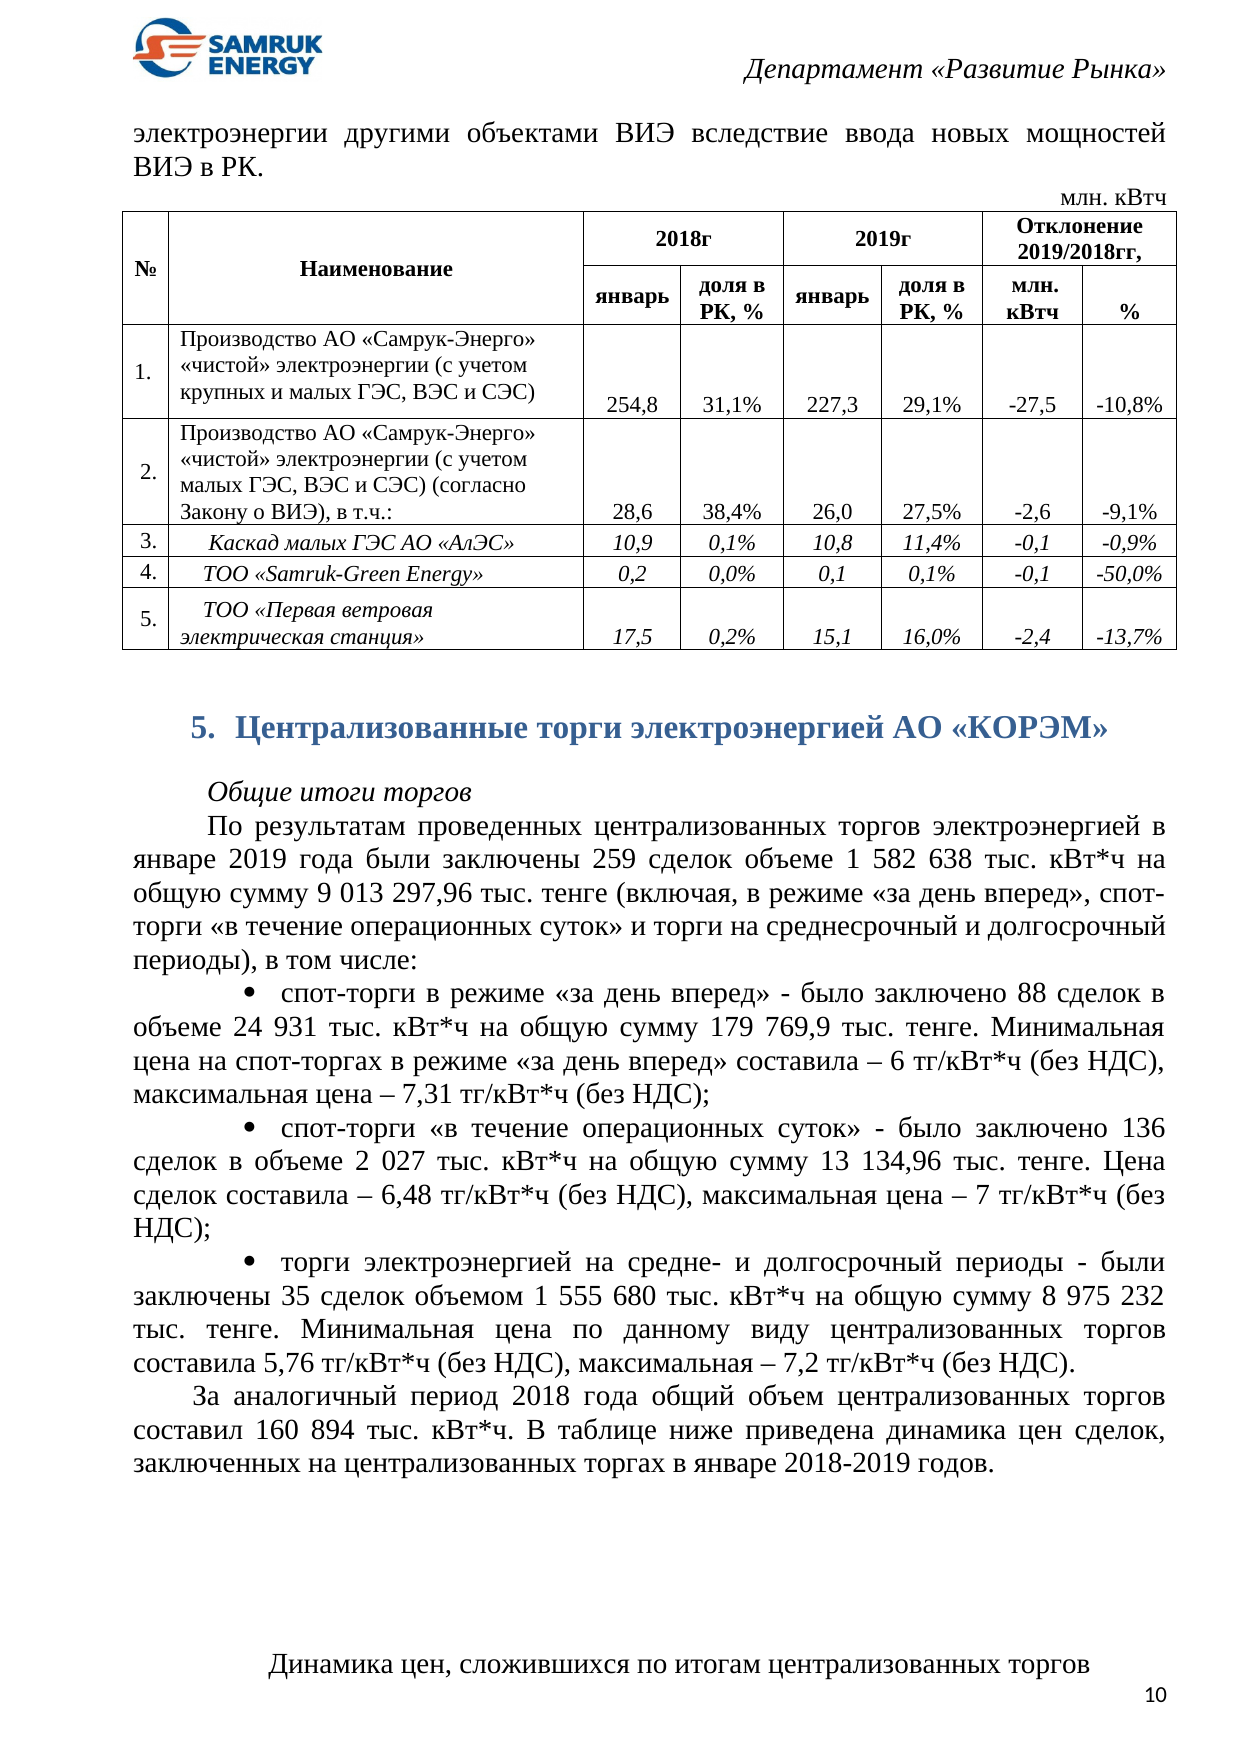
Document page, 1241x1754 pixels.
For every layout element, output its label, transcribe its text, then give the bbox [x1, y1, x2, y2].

table_cell 29,1% [882, 325, 982, 418]
table_cell 31,1% [681, 325, 783, 418]
table_cell 10,9 [584, 525, 680, 556]
picture [132, 17, 323, 82]
table_cell Производство АО «Самрук-Энерго» «чистой» электроэнергии (с учетом малых ГЭС, ВЭС и СЭС) (согласно Закону о ВИЭ), в т.ч.: [169, 419, 583, 524]
table_cell 5. [123, 588, 168, 649]
table_cell доля в РК, % [882, 266, 982, 324]
table_cell млн. кВтч [983, 266, 1082, 324]
table_cell 0,1 [784, 557, 881, 587]
table_header № [123, 212, 168, 324]
table_cell 17,5 [584, 588, 680, 649]
table_cell 0,1% [681, 525, 783, 556]
table_cell ТОО «Первая ветровая электрическая станция» [169, 588, 583, 649]
table_cell ТОО «Samruk-Green Energy» [169, 557, 583, 587]
table_cell январь [584, 266, 680, 324]
table_cell 4. [123, 557, 168, 587]
table_cell -0,1 [983, 557, 1082, 587]
table_cell 0,1% [882, 557, 982, 587]
table_cell 254,8 [584, 325, 680, 418]
list За аналогичный период 2018 года общий объем централизованных торгов составил 160 894 тыс. кВт*ч. В таблице ниже приведена динамика цен сделок, заключенных на централизованных торгах в январе 2018-2019 годов. [133, 1378, 1167, 1479]
table_cell -2,4 [983, 588, 1082, 649]
table_cell 10,8 [784, 525, 881, 556]
text Общие итоги торгов [133, 774, 1167, 808]
table_cell -13,7% [1083, 588, 1176, 649]
table_cell 1. [123, 325, 168, 418]
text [133, 115, 1167, 182]
table_cell 28,6 [584, 419, 680, 524]
text млн. кВтч [133, 182, 1167, 211]
table_cell 26,0 [784, 419, 881, 524]
table_cell 16,0% [882, 588, 982, 649]
table_header Отклонение 2019/2018гг, [983, 212, 1176, 265]
subtitle Централизованные торги электроэнергией АО «КОРЭМ» [133, 708, 1167, 746]
table_cell -2,6 [983, 419, 1082, 524]
table_cell -10,8% [1083, 325, 1176, 418]
list торги электроэнергией на средне- и долгосрочный периоды - были заключены 35 сделок объемом 1 555 680 тыс. кВт*ч на общую сумму 8 975 232 тыс. тенге. Минимальная цена по данному виду централизованных торгов составила 5,76 тг/кВт*ч (без НДС), максимальная – 7,2 тг/кВт*ч (без НДС). [133, 1244, 1167, 1378]
table_cell 3. [123, 525, 168, 556]
table_cell -50,0% [1083, 557, 1176, 587]
table_cell 227,3 [784, 325, 881, 418]
table_cell 38,4% [681, 419, 783, 524]
table_header Наименование [169, 212, 583, 324]
table_cell 0,0% [681, 557, 783, 587]
table_cell -27,5 [983, 325, 1082, 418]
table_cell -0,9% [1083, 525, 1176, 556]
list спот-торги в режиме «за день вперед» - было заключено 88 сделок в объеме 24 931 тыс. кВт*ч на общую сумму 179 769,9 тыс. тенге. Минимальная цена на спот-торгах в режиме «за день вперед» составила – 6 тг/кВт*ч (без НДС), максимальная цена – 7,31 тг/кВт*ч (без НДС); [133, 975, 1167, 1110]
table_cell -9,1% [1083, 419, 1176, 524]
table_cell доля в РК, % [681, 266, 783, 324]
text По результатам проведенных централизованных торгов электроэнергией в январе 2019 года были заключены 259 сделок объеме 1 582 638 тыс. кВт*ч на общую сумму 9 013 297,96 тыс. тенге (включая, в режиме «за день вперед», спот-торги «в течение операционных суток» и торги на среднесрочный и долгосрочный периоды), в том числе: [133, 808, 1167, 975]
table_cell -0,1 [983, 525, 1082, 556]
list спот-торги «в течение операционных суток» - было заключено 136 сделок в объеме 2 027 тыс. кВт*ч на общую сумму 13 134,96 тыс. тенге. Цена сделок составила – 6,48 тг/кВт*ч (без НДС), максимальная цена – 7 тг/кВт*ч (без НДС); [133, 1110, 1167, 1244]
table_cell 27,5% [882, 419, 982, 524]
table_header 2018г [584, 212, 783, 265]
list Динамика цен, сложившихся по итогам централизованных торгов [133, 1647, 1167, 1680]
table_cell 11,4% [882, 525, 982, 556]
table_header 2019г [784, 212, 982, 265]
table_cell Производство АО «Самрук-Энерго» «чистой» электроэнергии (с учетом крупных и малых ГЭС, ВЭС и СЭС) [169, 325, 583, 418]
table_cell Каскад малых ГЭС АО «АлЭС» [169, 525, 583, 556]
table_cell январь [784, 266, 881, 324]
table_cell 2. [123, 419, 168, 524]
table_cell % [1083, 266, 1176, 324]
table_cell 0,2% [681, 588, 783, 649]
table_cell 15,1 [784, 588, 881, 649]
table_cell 0,2 [584, 557, 680, 587]
